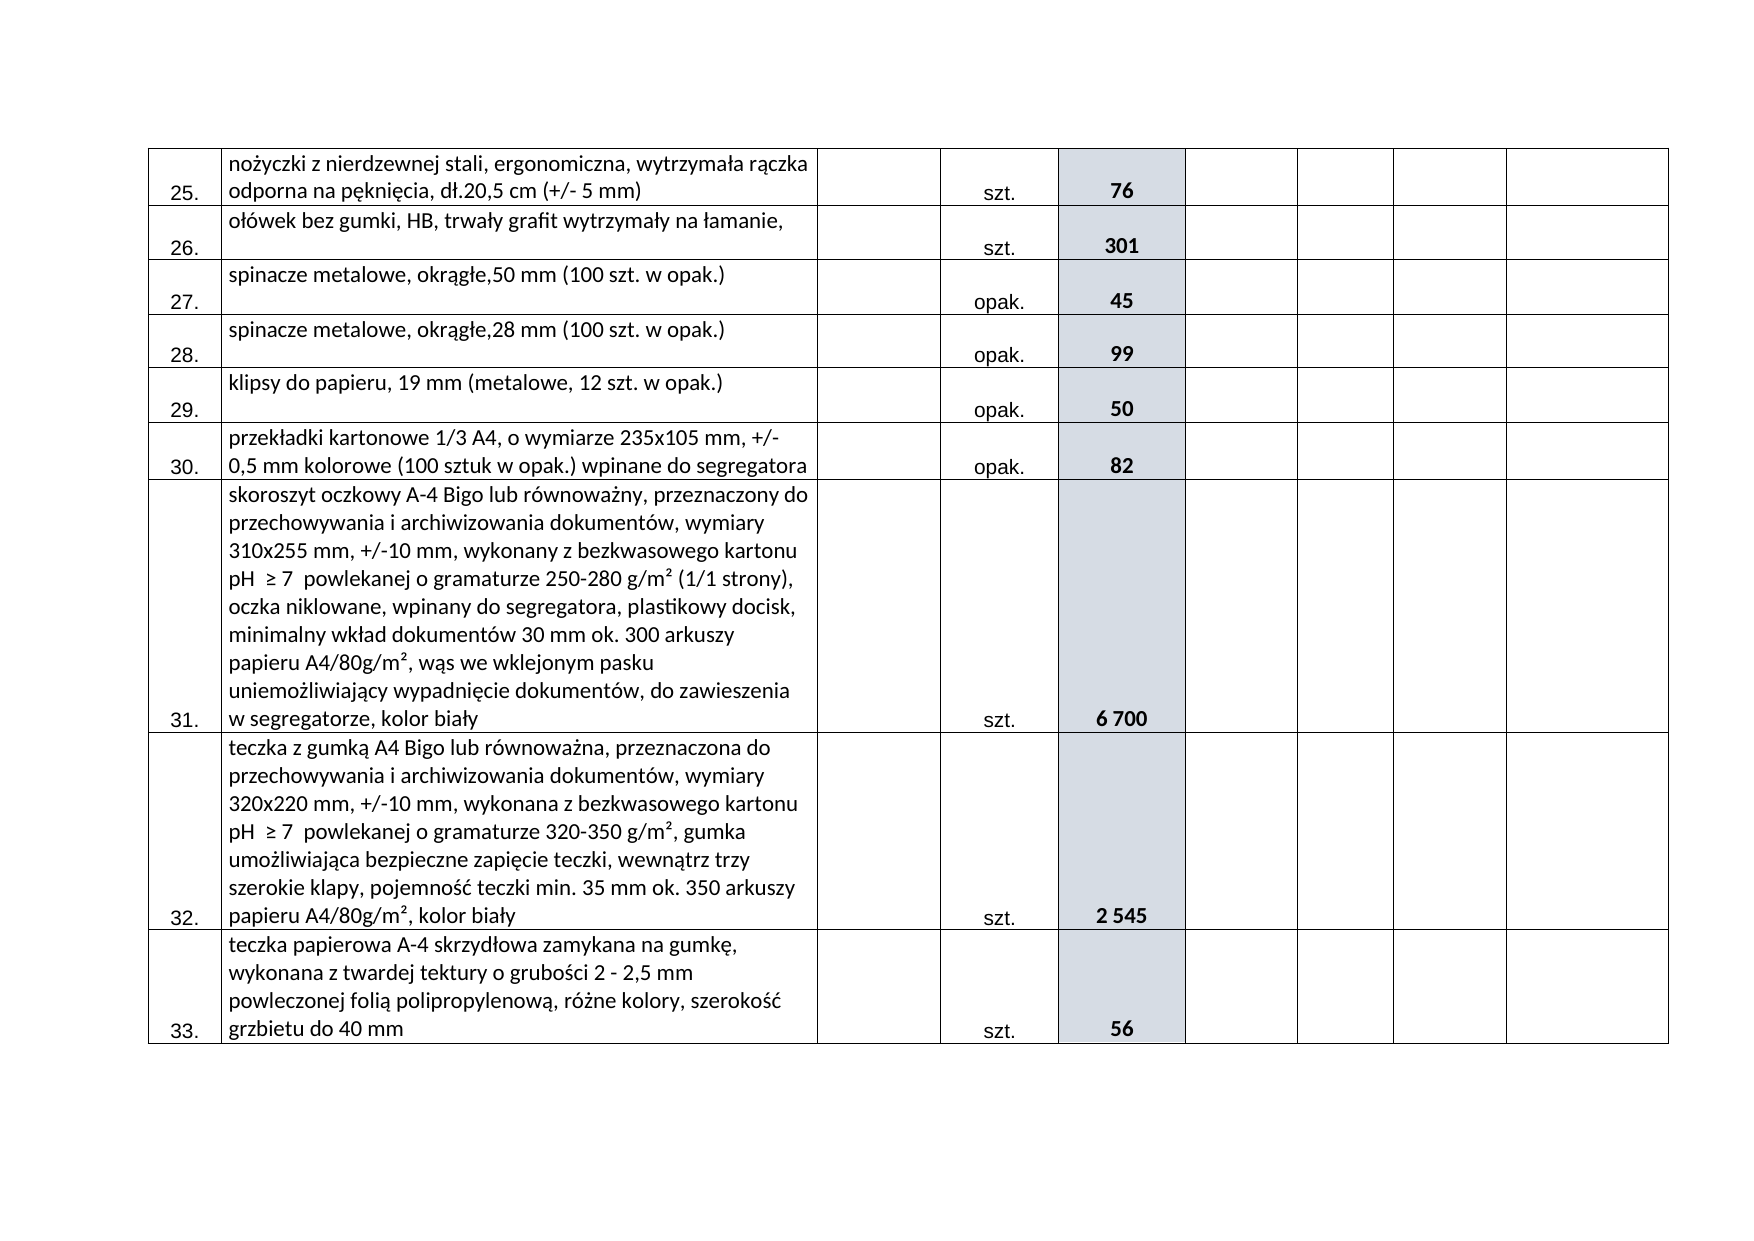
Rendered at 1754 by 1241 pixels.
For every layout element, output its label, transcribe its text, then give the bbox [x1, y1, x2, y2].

table_cell przekładki kartonowe 1/3 A4, o wymiarze 235x105 mm, +/- 0,5 mm kolorowe (100 sztuk w opak.) wpinane do segregatora [222, 423, 817, 479]
table_cell opak. [941, 315, 1058, 367]
table_cell [1394, 149, 1506, 205]
table_cell spinacze metalowe, okrągłe,50 mm (100 szt. w opak.) [222, 260, 817, 314]
table_cell nożyczki z nierdzewnej stali, ergonomiczna, wytrzymała rączka odporna na pęknięcia, dł.20,5 cm (+/- 5 mm) [222, 149, 817, 205]
table_cell 99 [1059, 315, 1185, 367]
table_cell [1298, 315, 1393, 367]
table_cell [1394, 423, 1506, 479]
table_cell teczka papierowa A-4 skrzydłowa zamykana na gumkę, wykonana z twardej tektury o grubości 2 - 2,5 mm powleczonej folią polipropylenową, różne kolory, szerokość grzbietu do 40 mm [222, 930, 817, 1042]
table_cell [1298, 930, 1393, 1042]
table_cell [1186, 368, 1297, 422]
table_cell [1394, 206, 1506, 259]
table_cell skoroszyt oczkowy A-4 Bigo lub równoważny, przeznaczony do przechowywania i archiwizowania dokumentów, wymiary 310x255 mm, +/-10 mm, wykonany z bezkwasowego kartonu pH ≥ 7 powlekanej o gramaturze 250-280 g/m² (1/1 strony), oczka niklowane, wpinany do segregatora, plastikowy docisk, minimalny wkład dokumentów 30 mm ok. 300 arkuszy papieru A4/80g/m², wąs we wklejonym pasku uniemożliwiający wypadnięcie dokumentów, do zawieszenia w segregatorze, kolor biały [222, 480, 817, 732]
table_cell [1507, 368, 1668, 422]
table_cell [818, 930, 940, 1042]
table_cell [1298, 260, 1393, 314]
table_cell 6 700 [1059, 480, 1185, 732]
table_cell opak. [941, 260, 1058, 314]
table_cell 25. [149, 149, 221, 205]
table_cell [818, 423, 940, 479]
table_cell [1298, 206, 1393, 259]
table_cell szt. [941, 930, 1058, 1042]
table_cell [1186, 733, 1297, 929]
table_cell [1186, 260, 1297, 314]
table_cell klipsy do papieru, 19 mm (metalowe, 12 szt. w opak.) [222, 368, 817, 422]
table_cell 76 [1059, 149, 1185, 205]
table_cell [1186, 423, 1297, 479]
table_cell [1507, 149, 1668, 205]
table_cell 31. [149, 480, 221, 732]
table_cell 33. [149, 930, 221, 1042]
table_cell teczka z gumką A4 Bigo lub równoważna, przeznaczona do przechowywania i archiwizowania dokumentów, wymiary 320x220 mm, +/-10 mm, wykonana z bezkwasowego kartonu pH ≥ 7 powlekanej o gramaturze 320-350 g/m², gumka umożliwiająca bezpieczne zapięcie teczki, wewnątrz trzy szerokie klapy, pojemność teczki min. 35 mm ok. 350 arkuszy papieru A4/80g/m², kolor biały [222, 733, 817, 929]
table_cell 45 [1059, 260, 1185, 314]
table_cell [1186, 315, 1297, 367]
table_cell 28. [149, 315, 221, 367]
table_cell 50 [1059, 368, 1185, 422]
table_cell [1394, 930, 1506, 1042]
table_cell 56 [1059, 930, 1185, 1042]
table_cell szt. [941, 480, 1058, 732]
table_cell 82 [1059, 423, 1185, 479]
table_cell [1394, 480, 1506, 732]
table_cell [1186, 480, 1297, 732]
table_cell [1298, 733, 1393, 929]
table_cell 26. [149, 206, 221, 259]
table_cell [818, 368, 940, 422]
table_cell [818, 206, 940, 259]
table_cell [818, 149, 940, 205]
table_cell szt. [941, 149, 1058, 205]
table_cell [1298, 149, 1393, 205]
table_cell [1186, 930, 1297, 1042]
table_cell [1507, 315, 1668, 367]
table_cell 32. [149, 733, 221, 929]
table_cell 30. [149, 423, 221, 479]
table_cell [1507, 206, 1668, 259]
table_cell [1394, 733, 1506, 929]
table_cell opak. [941, 423, 1058, 479]
table_cell [1507, 930, 1668, 1042]
table_cell [818, 733, 940, 929]
table_cell [1298, 480, 1393, 732]
table_cell szt. [941, 733, 1058, 929]
table_cell [1394, 260, 1506, 314]
table_cell [818, 260, 940, 314]
table_cell 29. [149, 368, 221, 422]
table_cell [818, 480, 940, 732]
table_cell ołówek bez gumki, HB, trwały grafit wytrzymały na łamanie, [222, 206, 817, 259]
table_cell 2 545 [1059, 733, 1185, 929]
table_cell [1507, 733, 1668, 929]
table_cell szt. [941, 206, 1058, 259]
table_cell [1298, 368, 1393, 422]
table_cell [1298, 423, 1393, 479]
table_cell [1394, 315, 1506, 367]
table_cell spinacze metalowe, okrągłe,28 mm (100 szt. w opak.) [222, 315, 817, 367]
table_cell [1186, 206, 1297, 259]
table_cell [1394, 368, 1506, 422]
table_cell 301 [1059, 206, 1185, 259]
table_cell [1507, 480, 1668, 732]
table_cell 27. [149, 260, 221, 314]
table_cell opak. [941, 368, 1058, 422]
table_cell [1507, 423, 1668, 479]
table_cell [818, 315, 940, 367]
table_cell [1507, 260, 1668, 314]
table_cell [1186, 149, 1297, 205]
